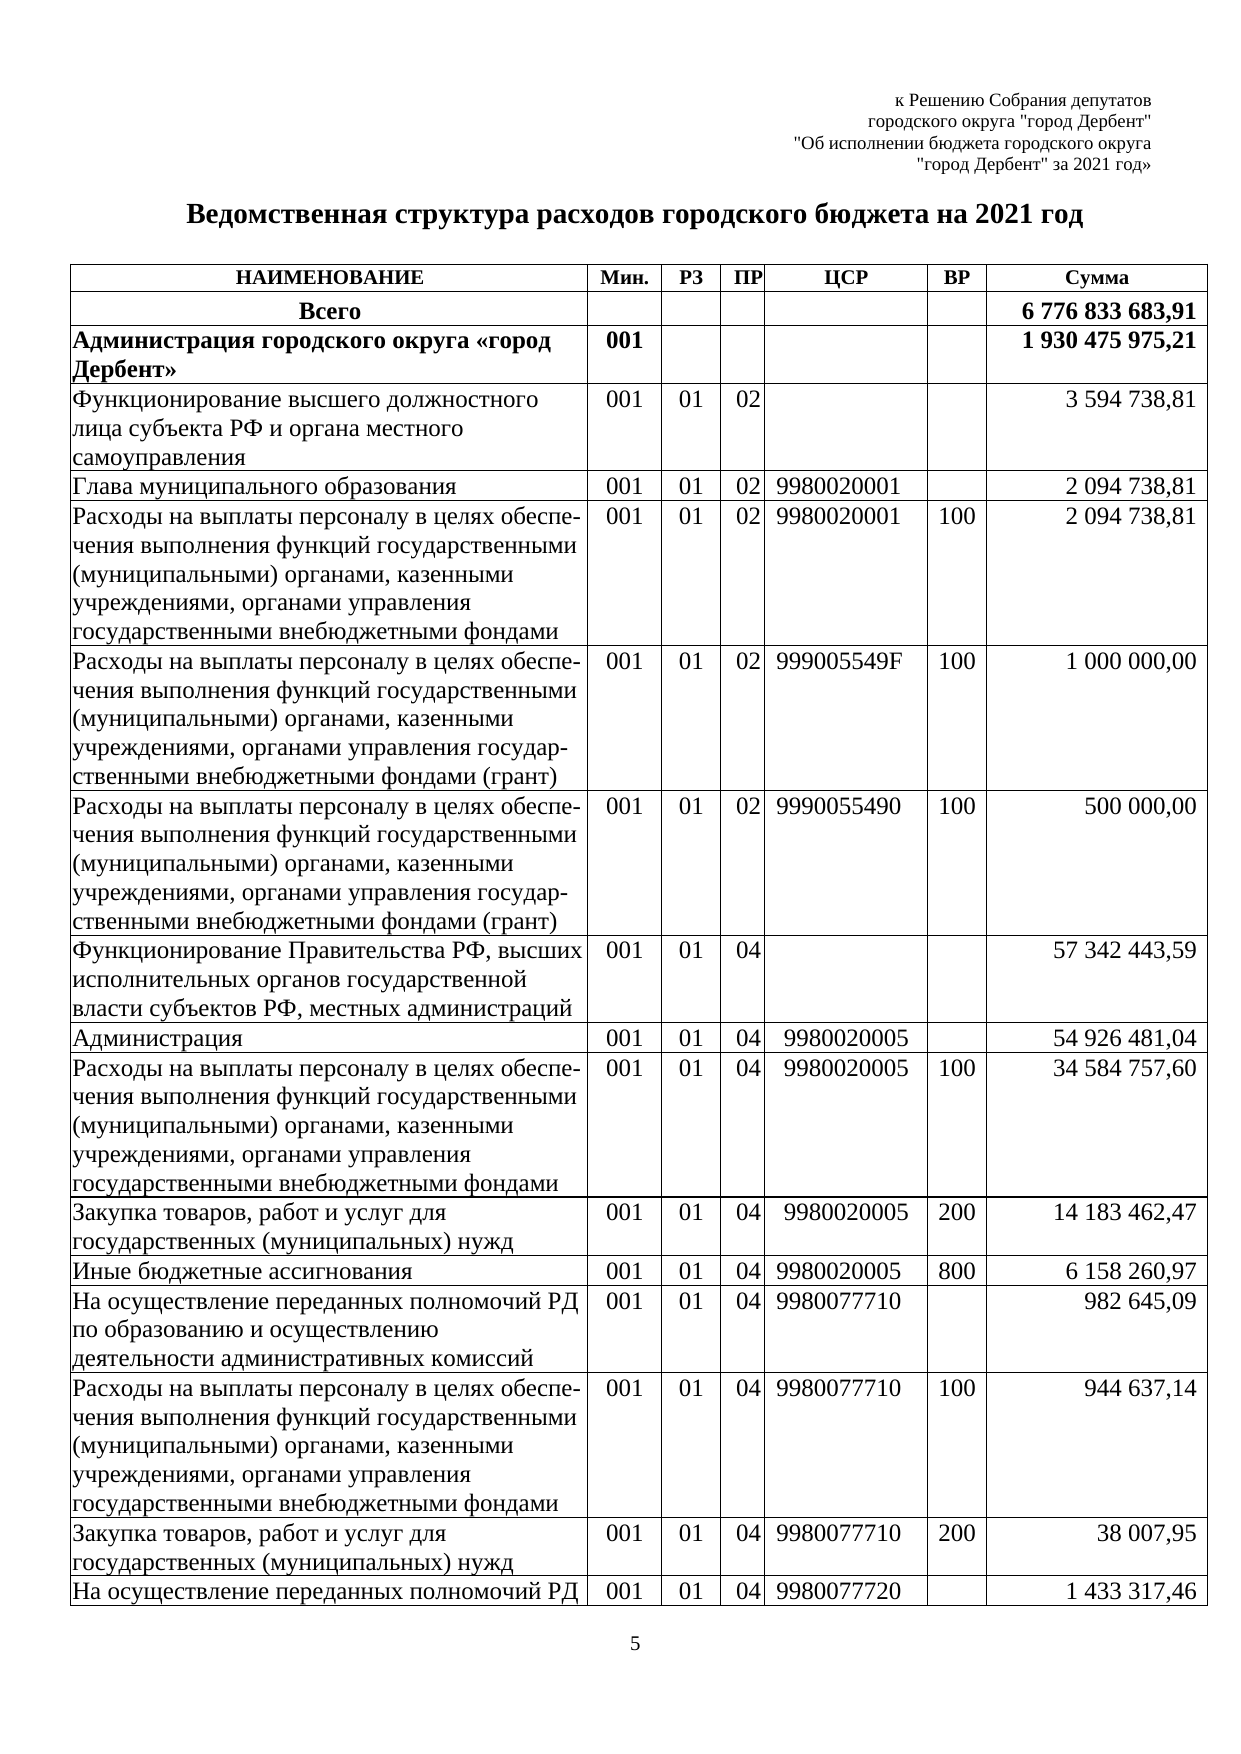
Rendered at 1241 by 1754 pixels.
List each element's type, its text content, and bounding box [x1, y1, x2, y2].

table_cell 01 [662, 1023, 720, 1052]
table_cell 001 [588, 384, 661, 470]
table_cell 9980077710 [765, 1286, 927, 1372]
table_cell 54 926 481,04 [987, 1023, 1207, 1052]
table_cell 1 000 000,00 [987, 646, 1207, 790]
table_cell [928, 1023, 986, 1052]
table_cell [662, 326, 720, 383]
table_cell 04 [721, 1053, 764, 1196]
table_cell 01 [662, 936, 720, 1022]
table_cell 02 [721, 471, 764, 500]
table_cell 1 433 317,46 [987, 1576, 1207, 1605]
table_cell 34 584 757,60 [987, 1053, 1207, 1196]
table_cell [71, 1576, 587, 1605]
table_cell [765, 326, 927, 383]
table_cell Расходы на выплаты персоналу в целях обеспе-чения выполнения функций государственными (муниципальными) органами, казенными учреждениями, органами управления государ-ственными внебюджетными фондами (грант) [71, 646, 587, 790]
table_cell 001 [588, 1053, 661, 1196]
table_cell 9980020005 [765, 1256, 927, 1285]
table_cell 9980020005 [765, 1053, 927, 1196]
table_cell 9980020005 [765, 1023, 927, 1052]
table_cell 800 [928, 1256, 986, 1285]
table_cell Функционирование Правительства РФ, высших исполнительных органов государственной власти субъектов РФ, местных администраций [71, 936, 587, 1022]
table_cell 944 637,14 [987, 1373, 1207, 1517]
table_cell 500 000,00 [987, 791, 1207, 934]
table_cell 001 [588, 1286, 661, 1372]
table_header Мин. [588, 265, 661, 291]
table_cell 04 [721, 1023, 764, 1052]
table_cell 100 [928, 791, 986, 934]
table_cell 3 594 738,81 [987, 384, 1207, 470]
table_cell [928, 1576, 986, 1605]
table_cell 1 930 475 975,21 [987, 326, 1207, 383]
text городского округа "город Дербент" [118, 110, 1152, 132]
table_header ЦСР [765, 265, 927, 291]
table_cell 38 007,95 [987, 1518, 1207, 1575]
table_cell 001 [588, 326, 661, 383]
table_cell Иные бюджетные ассигнования [71, 1256, 587, 1285]
table_cell 01 [662, 471, 720, 500]
table_cell [765, 292, 927, 324]
table_cell 01 [662, 1256, 720, 1285]
table_cell 6 776 833 683,91 [987, 292, 1207, 324]
table_cell 001 [588, 1256, 661, 1285]
table_cell Расходы на выплаты персоналу в целях обеспе-чения выполнения функций государственными (муниципальными) органами, казенными учреждениями, органами управления государ-ственными внебюджетными фондами (грант) [71, 791, 587, 934]
table_cell Администрация [71, 1023, 587, 1052]
table_cell 982 645,09 [987, 1286, 1207, 1372]
table_cell 01 [662, 384, 720, 470]
table_cell 01 [662, 1198, 720, 1255]
table_cell [928, 326, 986, 383]
table_cell 04 [721, 1286, 764, 1372]
table_cell Глава муниципального образования [71, 471, 587, 500]
table_cell 01 [662, 1286, 720, 1372]
table_cell Функционирование высшего должностного лица субъекта РФ и органа местного самоуправления [71, 384, 587, 470]
table_cell 04 [721, 1198, 764, 1255]
table_cell 9980020001 [765, 501, 927, 645]
table_cell 001 [588, 471, 661, 500]
table_cell 9980020001 [765, 471, 927, 500]
table_cell 200 [928, 1198, 986, 1255]
table_cell [765, 384, 927, 470]
table_cell [588, 292, 661, 324]
text "Об исполнении бюджета городского округа [118, 132, 1152, 153]
table_cell 200 [928, 1518, 986, 1575]
table_cell 04 [721, 1373, 764, 1517]
table_cell 100 [928, 501, 986, 645]
table_cell 04 [721, 1518, 764, 1575]
table_cell 02 [721, 791, 764, 934]
table_cell 57 342 443,59 [987, 936, 1207, 1022]
table_cell 01 [662, 791, 720, 934]
table_cell 01 [662, 1373, 720, 1517]
table_cell 001 [588, 646, 661, 790]
table_cell 100 [928, 1053, 986, 1196]
table_cell [928, 384, 986, 470]
table_cell Всего [71, 292, 587, 324]
table_cell 01 [662, 1518, 720, 1575]
text "город Дербент" за 2021 год» [118, 153, 1152, 175]
table_header РЗ [662, 265, 720, 291]
table_cell [928, 1286, 986, 1372]
table_cell 04 [721, 1256, 764, 1285]
table_cell 14 183 462,47 [987, 1198, 1207, 1255]
table_cell 100 [928, 646, 986, 790]
table_cell 04 [721, 1576, 764, 1605]
table_header НАИМЕНОВАНИЕ [71, 265, 587, 291]
table_cell На осуществление переданных полномочий РД по образованию и осуществлению деятельности административных комиссий [71, 1286, 587, 1372]
table_cell 02 [721, 384, 764, 470]
table_cell Закупка товаров, работ и услуг для государственных (муниципальных) нужд [71, 1518, 587, 1575]
table_cell 04 [721, 936, 764, 1022]
table_cell 01 [662, 1053, 720, 1196]
table_cell [928, 292, 986, 324]
table_header ВР [928, 265, 986, 291]
table_cell 001 [588, 1373, 661, 1517]
table_cell [721, 292, 764, 324]
table_cell 2 094 738,81 [987, 501, 1207, 645]
table_cell 02 [721, 646, 764, 790]
table_cell 001 [588, 1518, 661, 1575]
table_cell 9980077710 [765, 1373, 927, 1517]
table_cell 100 [928, 1373, 986, 1517]
table_cell [662, 292, 720, 324]
table_cell [721, 326, 764, 383]
table_header Сумма [987, 265, 1207, 291]
table_cell 01 [662, 501, 720, 645]
table_cell 001 [588, 501, 661, 645]
table_cell Администрация городского округа «город Дербент» [71, 326, 587, 383]
table_cell 001 [588, 1198, 661, 1255]
table_cell 001 [588, 791, 661, 934]
table_cell 9990055490 [765, 791, 927, 934]
table_cell 01 [662, 646, 720, 790]
table_cell 9980077710 [765, 1518, 927, 1575]
table_cell 001 [588, 1576, 661, 1605]
table_cell 6 158 260,97 [987, 1256, 1207, 1285]
table_cell 01 [662, 1576, 720, 1605]
table_cell [928, 471, 986, 500]
table_cell 9980077720 [765, 1576, 927, 1605]
table_cell [765, 936, 927, 1022]
table_cell 999005549F [765, 646, 927, 790]
table_cell 2 094 738,81 [987, 471, 1207, 500]
table_cell 02 [721, 501, 764, 645]
table_header ПР [721, 265, 764, 291]
table_cell 9980020005 [765, 1198, 927, 1255]
text Ведомственная структура расходов городского бюджета на 2021 год [118, 196, 1152, 230]
table_cell Закупка товаров, работ и услуг для государственных (муниципальных) нужд [71, 1198, 587, 1255]
table_cell 001 [588, 1023, 661, 1052]
text к Решению Собрания депутатов [118, 89, 1152, 110]
table_cell [928, 936, 986, 1022]
table_cell 001 [588, 936, 661, 1022]
